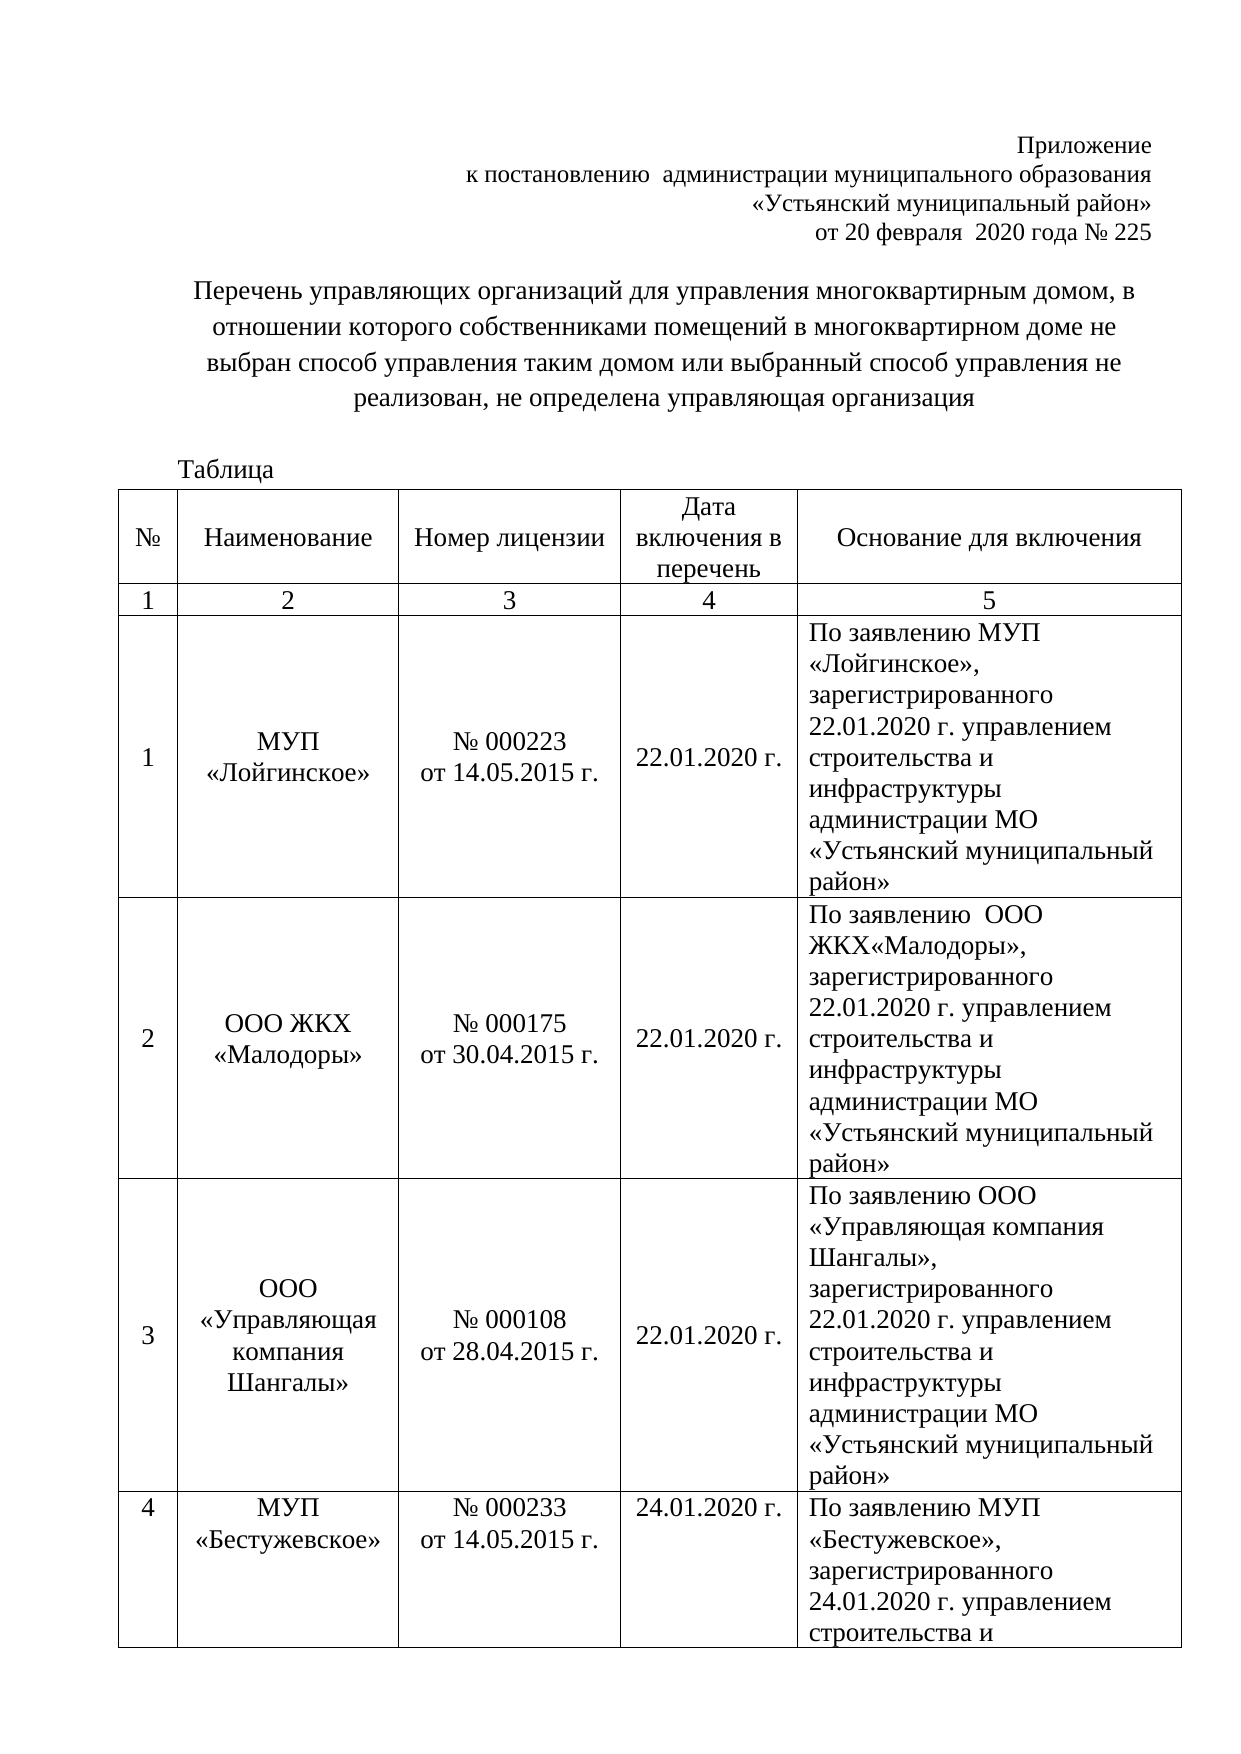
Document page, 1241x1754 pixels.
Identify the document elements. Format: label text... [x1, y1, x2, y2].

table_cell 3 [119, 1179, 177, 1491]
text Таблица [177, 453, 1152, 484]
table_cell 1 [119, 584, 177, 615]
table_cell 22.01.2020 г. [621, 898, 797, 1178]
table_cell МУП «Бестужевское» [178, 1492, 398, 1647]
table_cell 5 [798, 584, 1181, 615]
table_header Номер лицензии [399, 490, 620, 583]
table_header № [119, 490, 177, 583]
text «Устьянский муниципальный район» [177, 188, 1152, 217]
text Приложение [177, 131, 1152, 159]
table_cell 1 [119, 616, 177, 897]
table_cell 22.01.2020 г. [621, 1179, 797, 1491]
table_cell ООО ЖКХ «Малодоры» [178, 898, 398, 1178]
table_cell 22.01.2020 г. [621, 616, 797, 897]
text Перечень управляющих организаций для управления многоквартирным домом, в отношении которого собственниками помещений в многоквартирном доме не выбран способ управления таким домом или выбранный способ управления не реализован, не определена управляющая организация [177, 274, 1152, 413]
table_cell № 000175 от 30.04.2015 г. [399, 898, 620, 1178]
table_cell № 000223 от 14.05.2015 г. [399, 616, 620, 897]
table_header Основание для включения [798, 490, 1181, 583]
table_cell 2 [119, 898, 177, 1178]
table_cell По заявлению ООО ЖКХ«Малодоры», зарегистрированного 22.01.2020 г. управлением строительства и инфраструктуры администрации МО «Устьянский муниципальный район» [798, 898, 1181, 1178]
table_header Дата включения в перечень [621, 490, 797, 583]
table_cell 4 [119, 1492, 177, 1647]
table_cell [798, 1492, 1181, 1647]
table_cell 4 [621, 584, 797, 615]
table_cell ООО «Управляющая компания Шангалы» [178, 1179, 398, 1491]
table_cell По заявлению ООО «Управляющая компания Шангалы», зарегистрированного 22.01.2020 г. управлением строительства и инфраструктуры администрации МО «Устьянский муниципальный район» [798, 1179, 1181, 1491]
text к постановлению администрации муниципального образования [177, 159, 1152, 188]
table_cell № 000108 от 28.04.2015 г. [399, 1179, 620, 1491]
table_cell 3 [399, 584, 620, 615]
table_header Наименование [178, 490, 398, 583]
table_cell По заявлению МУП «Лойгинское», зарегистрированного 22.01.2020 г. управлением строительства и инфраструктуры администрации МО «Устьянский муниципальный район» [798, 616, 1181, 897]
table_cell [399, 1492, 620, 1647]
text от 20 февраля 2020 года № 225 [177, 217, 1152, 246]
table_cell МУП «Лойгинское» [178, 616, 398, 897]
table_cell 24.01.2020 г. [621, 1492, 797, 1647]
table_cell 2 [178, 584, 398, 615]
